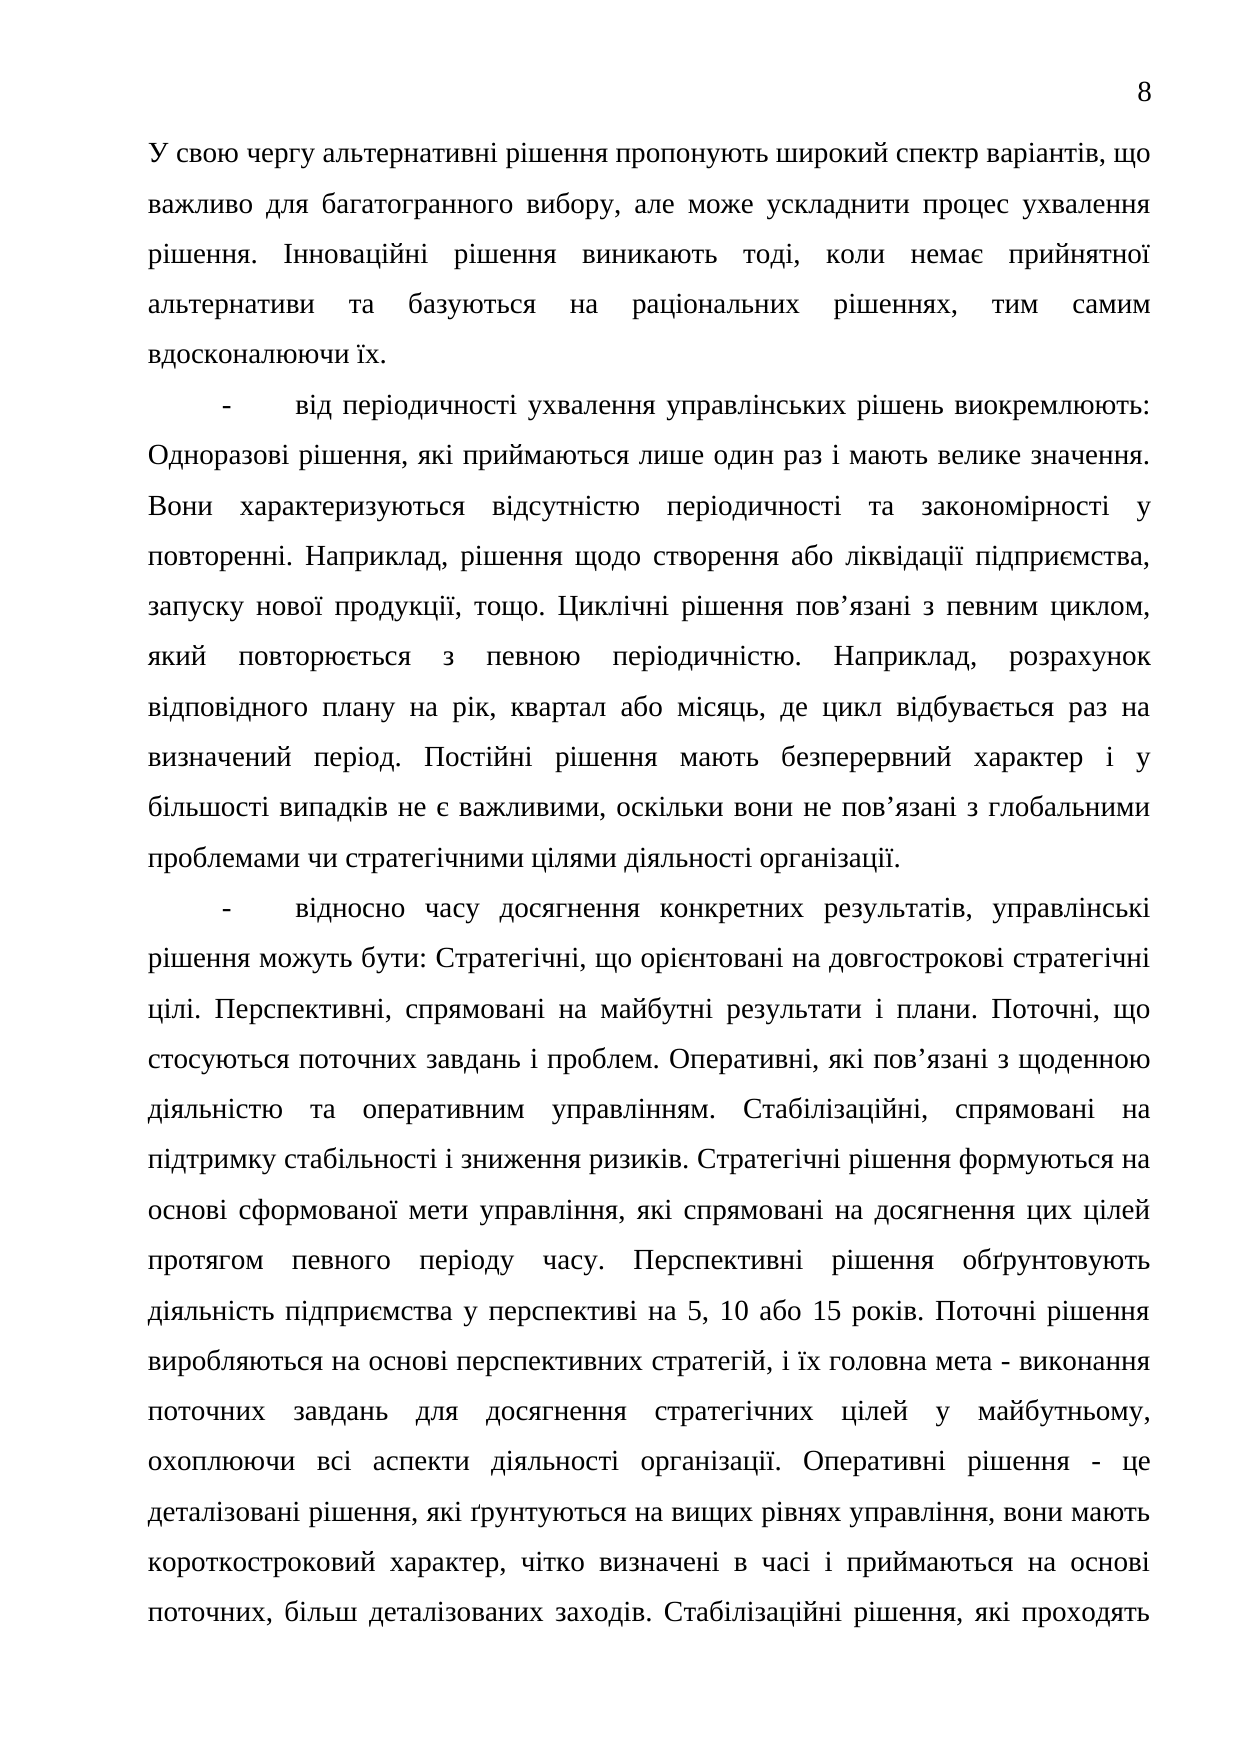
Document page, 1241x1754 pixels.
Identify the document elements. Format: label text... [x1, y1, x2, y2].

text У свою чергу альтернативні рішення пропонують широкий спектр варіантів, що важливо для багатогранного вибору, але може ускладнити процес ухвалення рішення. Інноваційні рішення виникають тоді, коли немає прийнятної альтернативи та базуються на раціональних рішеннях, тим самим вдосконалюючи їх. [148, 135, 1152, 370]
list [148, 890, 1152, 1628]
list від періодичності ухвалення управлінських рішень виокремлюють: Одноразові рішення, які приймаються лише один раз і мають велике значення. Вони характеризуються відсутністю періодичності та закономірності у повторенні. Наприклад, рішення щодо створення або ліквідації підприємства, запуску нової продукції, тощо. Циклічні рішення пов’язані з певним циклом, який повторюється з певною періодичністю. Наприклад, розрахунок відповідного плану на рік, квартал або місяць, де цикл відбувається раз на визначений період. Постійні рішення мають безперервний характер і у більшості випадків не є важливими, оскільки вони не пов’язані з глобальними проблемами чи стратегічними цілями діяльності організації. [148, 387, 1152, 873]
